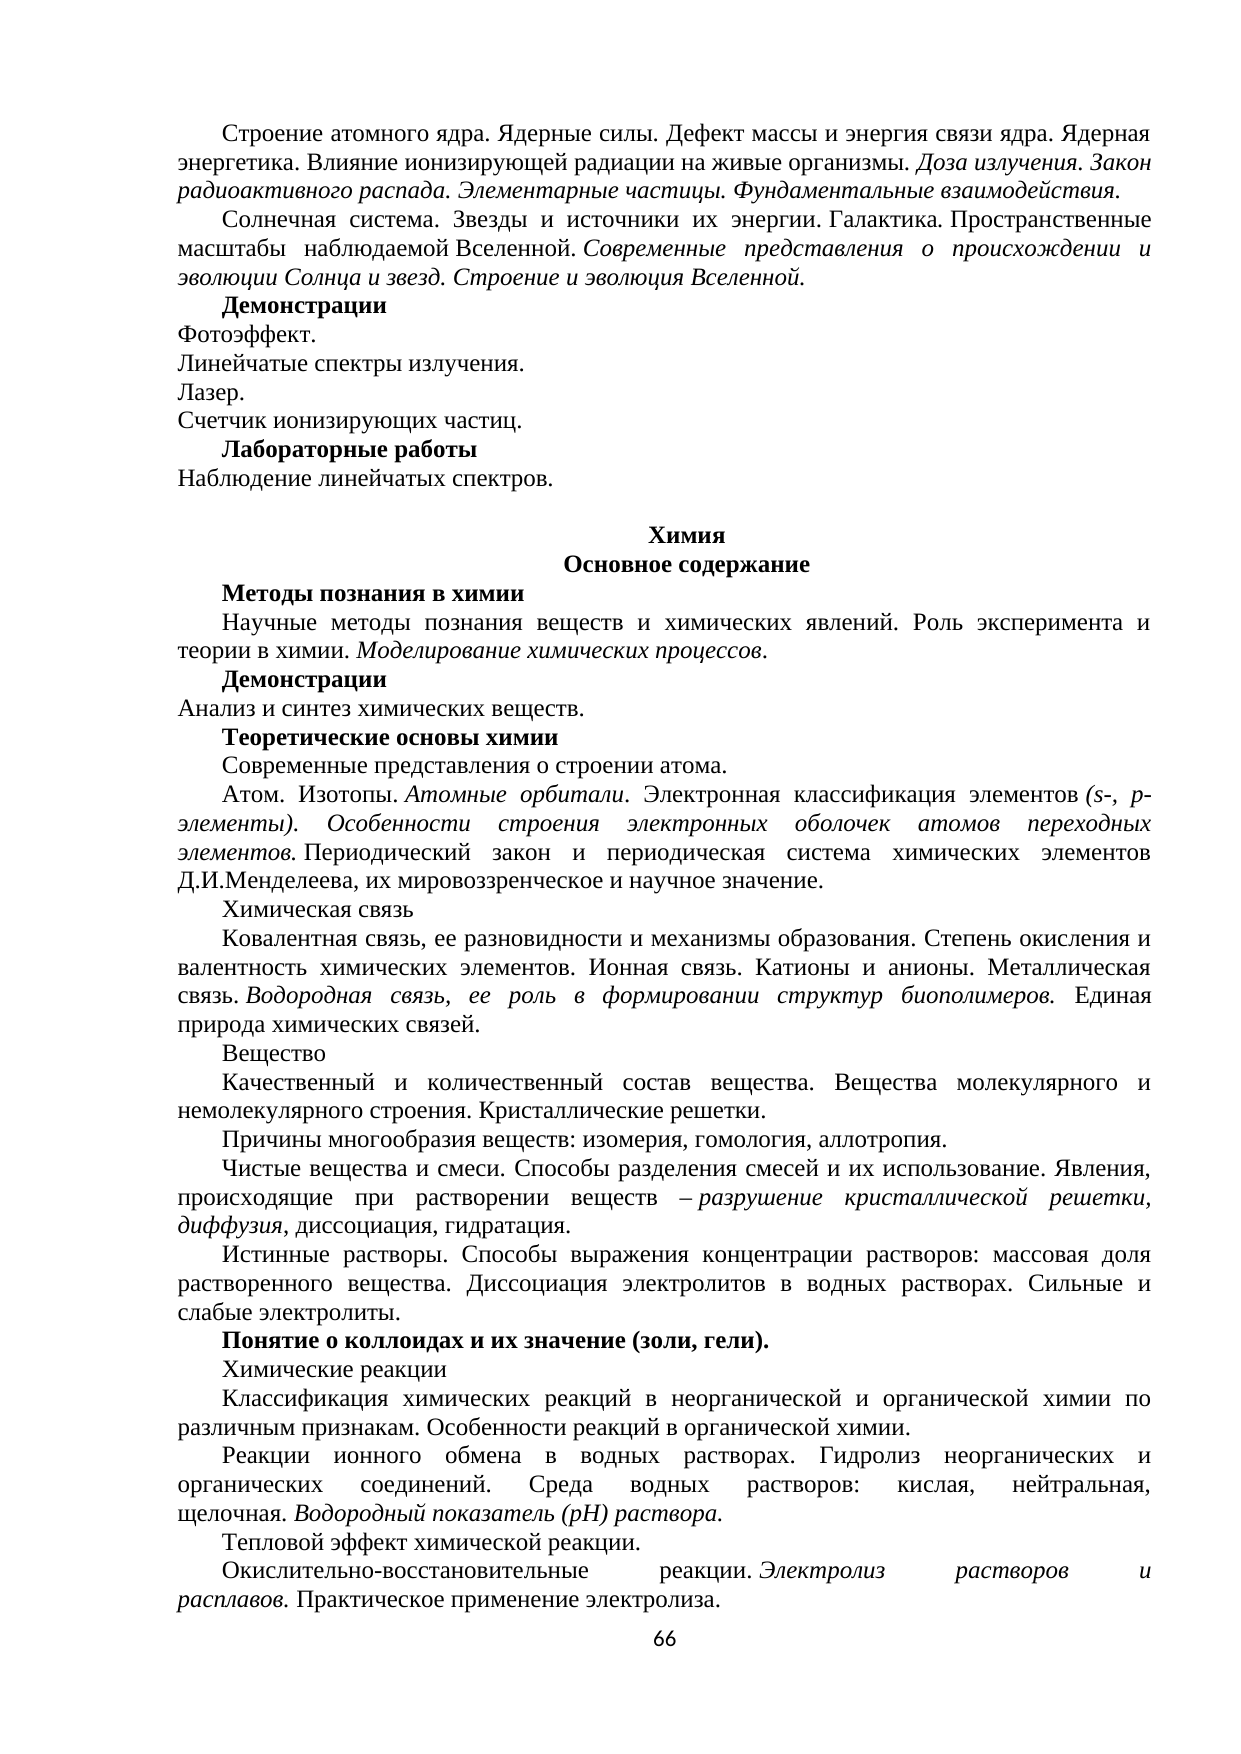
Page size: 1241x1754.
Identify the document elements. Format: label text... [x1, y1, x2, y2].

text Строение атомного ядра. Ядерные силы. Дефект массы и энергия связи ядра. Ядерная энергетика. Влияние ионизирующей радиации на живые организмы. Доза излучения. Закон радиоактивного распада. Элементарные частицы. Фундаментальные взаимодействия. [177, 118, 1152, 204]
text Счетчик ионизирующих частиц. [177, 406, 1152, 434]
text Чистые вещества и смеси. Способы разделения смесей и их использование. Явления, происходящие при растворении веществ – разрушение кристаллической решетки, диффузия, диссоциация, гидратация. [177, 1153, 1152, 1239]
text Окислительно-восстановительные реакции. Электролиз растворов и расплавов. Практическое применение электролиза. [177, 1556, 1152, 1613]
text Причины многообразия веществ: изомерия, гомология, аллотропия. [177, 1124, 1152, 1153]
text Ковалентная связь, ее разновидности и механизмы образования. Степень окисления и валентность химических элементов. Ионная связь. Катионы и анионы. Металлическая связь. Водородная связь, ее роль в формировании структур биополимеров. Единая природа химических связей. [177, 923, 1152, 1038]
text Лабораторные работы [177, 434, 1152, 463]
text Современные представления о строении атома. [177, 751, 1152, 779]
text Солнечная система. Звезды и источники их энергии. Галактика. Пространственные масштабы наблюдаемой Вселенной. Современные представления о происхождении и эволюции Солнца и звезд. Строение и эволюция Вселенной. [177, 204, 1152, 291]
text Линейчатые спектры излучения. [177, 348, 1152, 377]
text Методы познания в химии [177, 578, 1152, 607]
text Понятие о коллоидах и их значение (золи, гели). [177, 1326, 1152, 1354]
text Фотоэффект. [177, 319, 1152, 348]
text Химия [177, 521, 1152, 549]
text Реакции ионного обмена в водных растворах. Гидролиз неорганических и органических соединений. Среда водных растворов: кислая, нейтральная, щелочная. Водородный показатель (рН) раствора. [177, 1441, 1152, 1527]
text Лазер. [177, 377, 1152, 406]
text Научные методы познания веществ и химических явлений. Роль эксперимента и теории в химии. Моделирование химических процессов. [177, 607, 1152, 664]
text Классификация химических реакций в неорганической и органической химии по различным признакам. Особенности реакций в органической химии. [177, 1383, 1152, 1441]
text Качественный и количественный состав вещества. Вещества молекулярного и немолекулярного строения. Кристаллические решетки. [177, 1067, 1152, 1124]
text Химические реакции [177, 1354, 1152, 1383]
text Анализ и синтез химических веществ. [177, 693, 1152, 722]
text Атом. Изотопы. Атомные орбитали. Электронная классификация элементов (s-, p- элементы). Особенности строения электронных оболочек атомов переходных элементов. Периодический закон и периодическая система химических элементов Д.И.Менделеева, их мировоззренческое и научное значение. [177, 779, 1152, 894]
text Истинные растворы. Способы выражения концентрации растворов: массовая доля растворенного вещества. Диссоциация электролитов в водных растворах. Сильные и слабые электролиты. [177, 1239, 1152, 1326]
text Тепловой эффект химической реакции. [177, 1527, 1152, 1556]
text Демонстрации [177, 664, 1152, 693]
text Химическая связь [177, 894, 1152, 923]
text Демонстрации [177, 291, 1152, 319]
text Основное содержание [177, 549, 1152, 578]
text Вещество [177, 1038, 1152, 1067]
text Теоретические основы химии [177, 722, 1152, 751]
text Наблюдение линейчатых спектров. [177, 463, 1152, 492]
